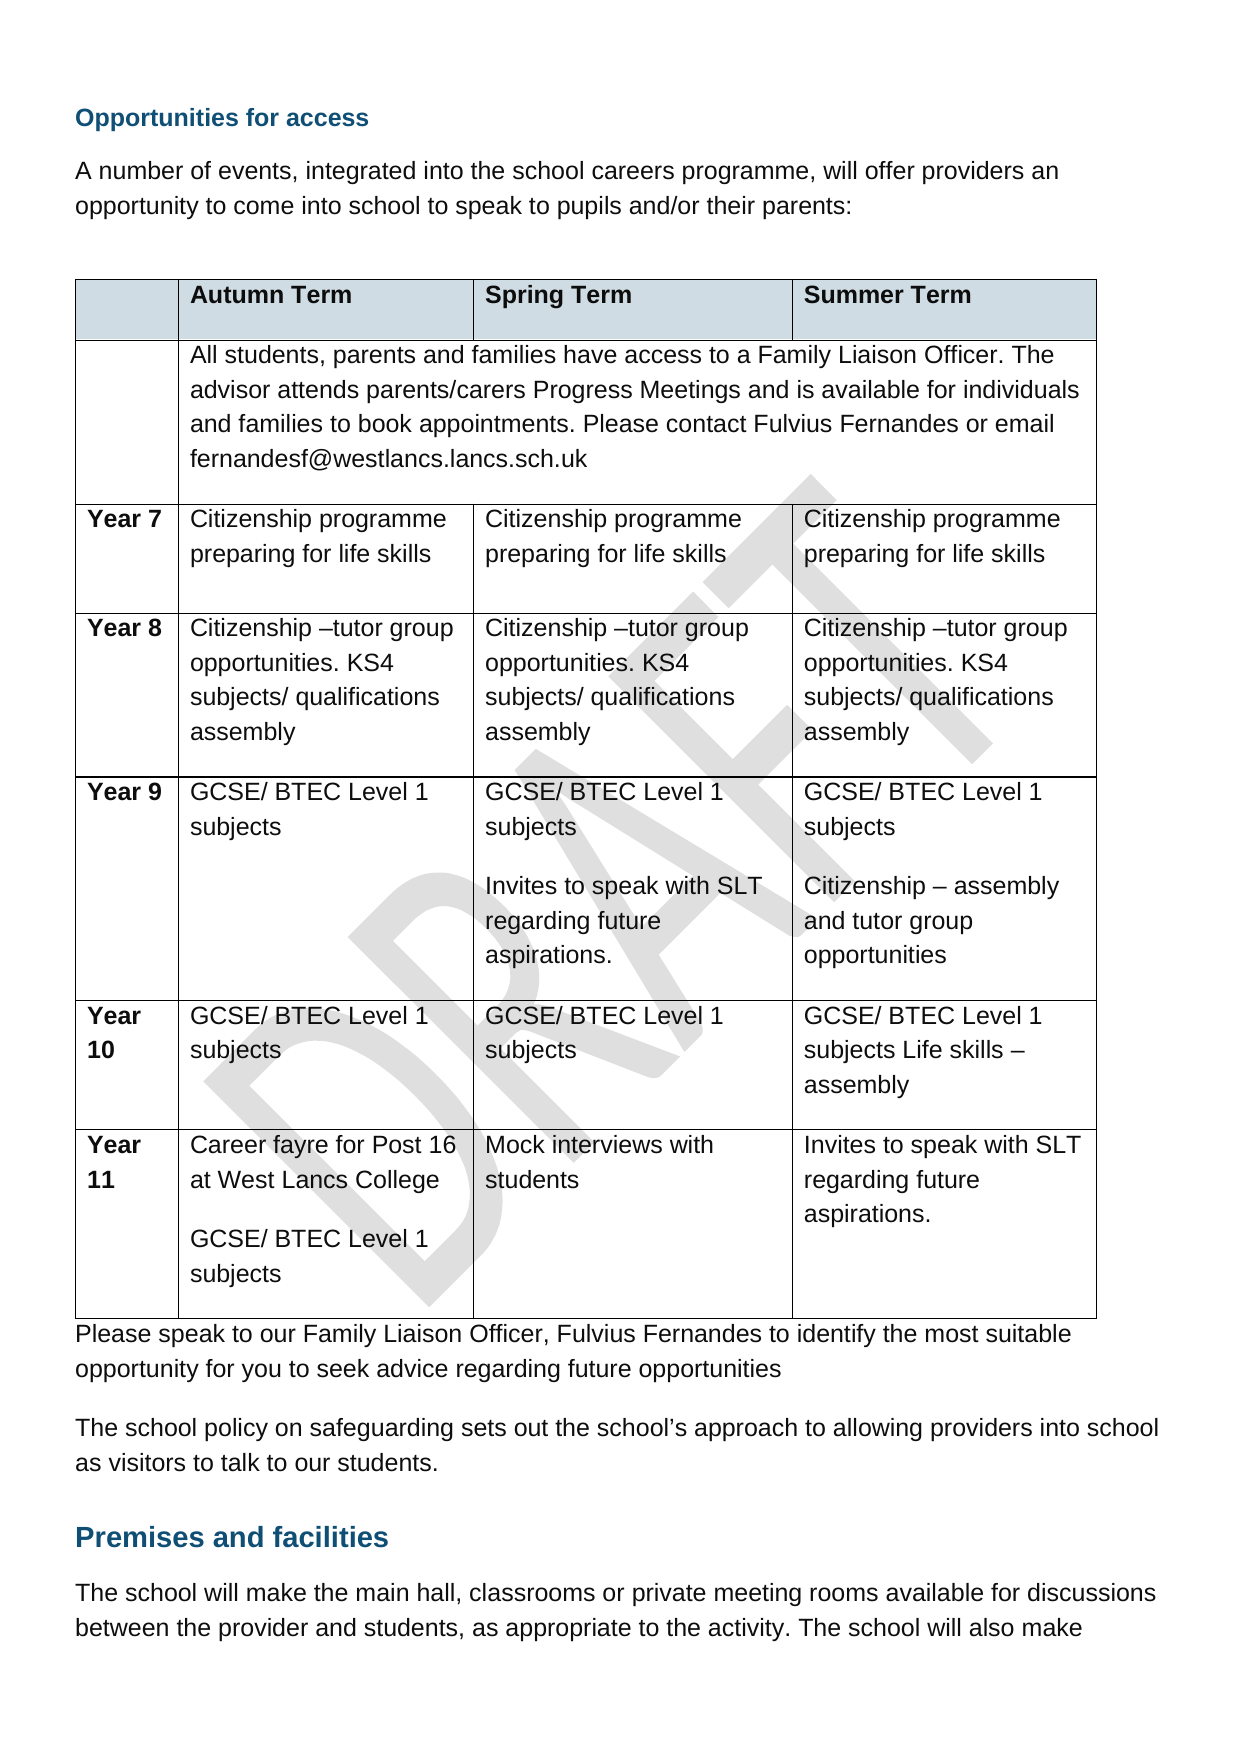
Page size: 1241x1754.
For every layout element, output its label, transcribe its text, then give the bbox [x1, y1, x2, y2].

table_header Summer Term [793, 280, 1096, 339]
table_cell Invites to speak with SLT regarding future aspirations. [793, 1130, 1096, 1318]
table_cell Year 10 [76, 1001, 178, 1129]
table_cell Year 11 [76, 1130, 178, 1318]
table_cell Citizenship –tutor group opportunities. KS4 subjects/ qualifications assembly [474, 614, 792, 776]
table_cell Career fayre for Post 16 at West Lancs College GCSE/ BTEC Level 1 subjects [179, 1130, 473, 1318]
table_cell Citizenship programme preparing for life skills [474, 505, 792, 612]
text Please speak to our Family Liaison Officer, Fulvius Fernandes to identify the most suitable opportunity for you to seek advice regarding future opportunities [75, 1319, 1165, 1382]
table_cell Citizenship programme preparing for life skills [793, 505, 1096, 612]
subtitle Premises and facilities [75, 1520, 1165, 1553]
table_header Spring Term [474, 280, 792, 339]
table_cell GCSE/ BTEC Level 1 subjects [474, 1001, 792, 1129]
table_header Autumn Term [179, 280, 473, 339]
table_cell Year 9 [76, 778, 178, 1000]
table_cell Citizenship programme preparing for life skills [179, 505, 473, 612]
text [75, 1578, 1165, 1641]
table_cell Year 7 [76, 505, 178, 612]
table_header [76, 280, 178, 339]
table_cell Mock interviews with students [474, 1130, 792, 1318]
subtitle Opportunities for access [75, 102, 1165, 131]
table_cell GCSE/ BTEC Level 1 subjects Invites to speak with SLT regarding future aspirations. [474, 778, 792, 1000]
table_cell GCSE/ BTEC Level 1 subjects Citizenship – assembly and tutor group opportunities [793, 778, 1096, 1000]
table_cell GCSE/ BTEC Level 1 subjects Life skills – assembly [793, 1001, 1096, 1129]
table_cell GCSE/ BTEC Level 1 subjects [179, 778, 473, 1000]
text The school policy on safeguarding sets out the school’s approach to allowing providers into school as visitors to talk to our students. [75, 1413, 1165, 1476]
table_cell All students, parents and families have access to a Family Liaison Officer. The advisor attends parents/carers Progress Meetings and is available for individuals and families to book appointments. Please contact Fulvius Fernandes or email fernandesf@westlancs.lancs.sch.uk [179, 341, 1096, 503]
table_cell Citizenship –tutor group opportunities. KS4 subjects/ qualifications assembly [793, 614, 1096, 776]
text A number of events, integrated into the school careers programme, will offer providers an opportunity to come into school to speak to pupils and/or their parents: [75, 156, 1165, 219]
table_cell Citizenship –tutor group opportunities. KS4 subjects/ qualifications assembly [179, 614, 473, 776]
table_cell Year 8 [76, 614, 178, 776]
table_cell [76, 341, 178, 503]
table_cell GCSE/ BTEC Level 1 subjects [179, 1001, 473, 1129]
